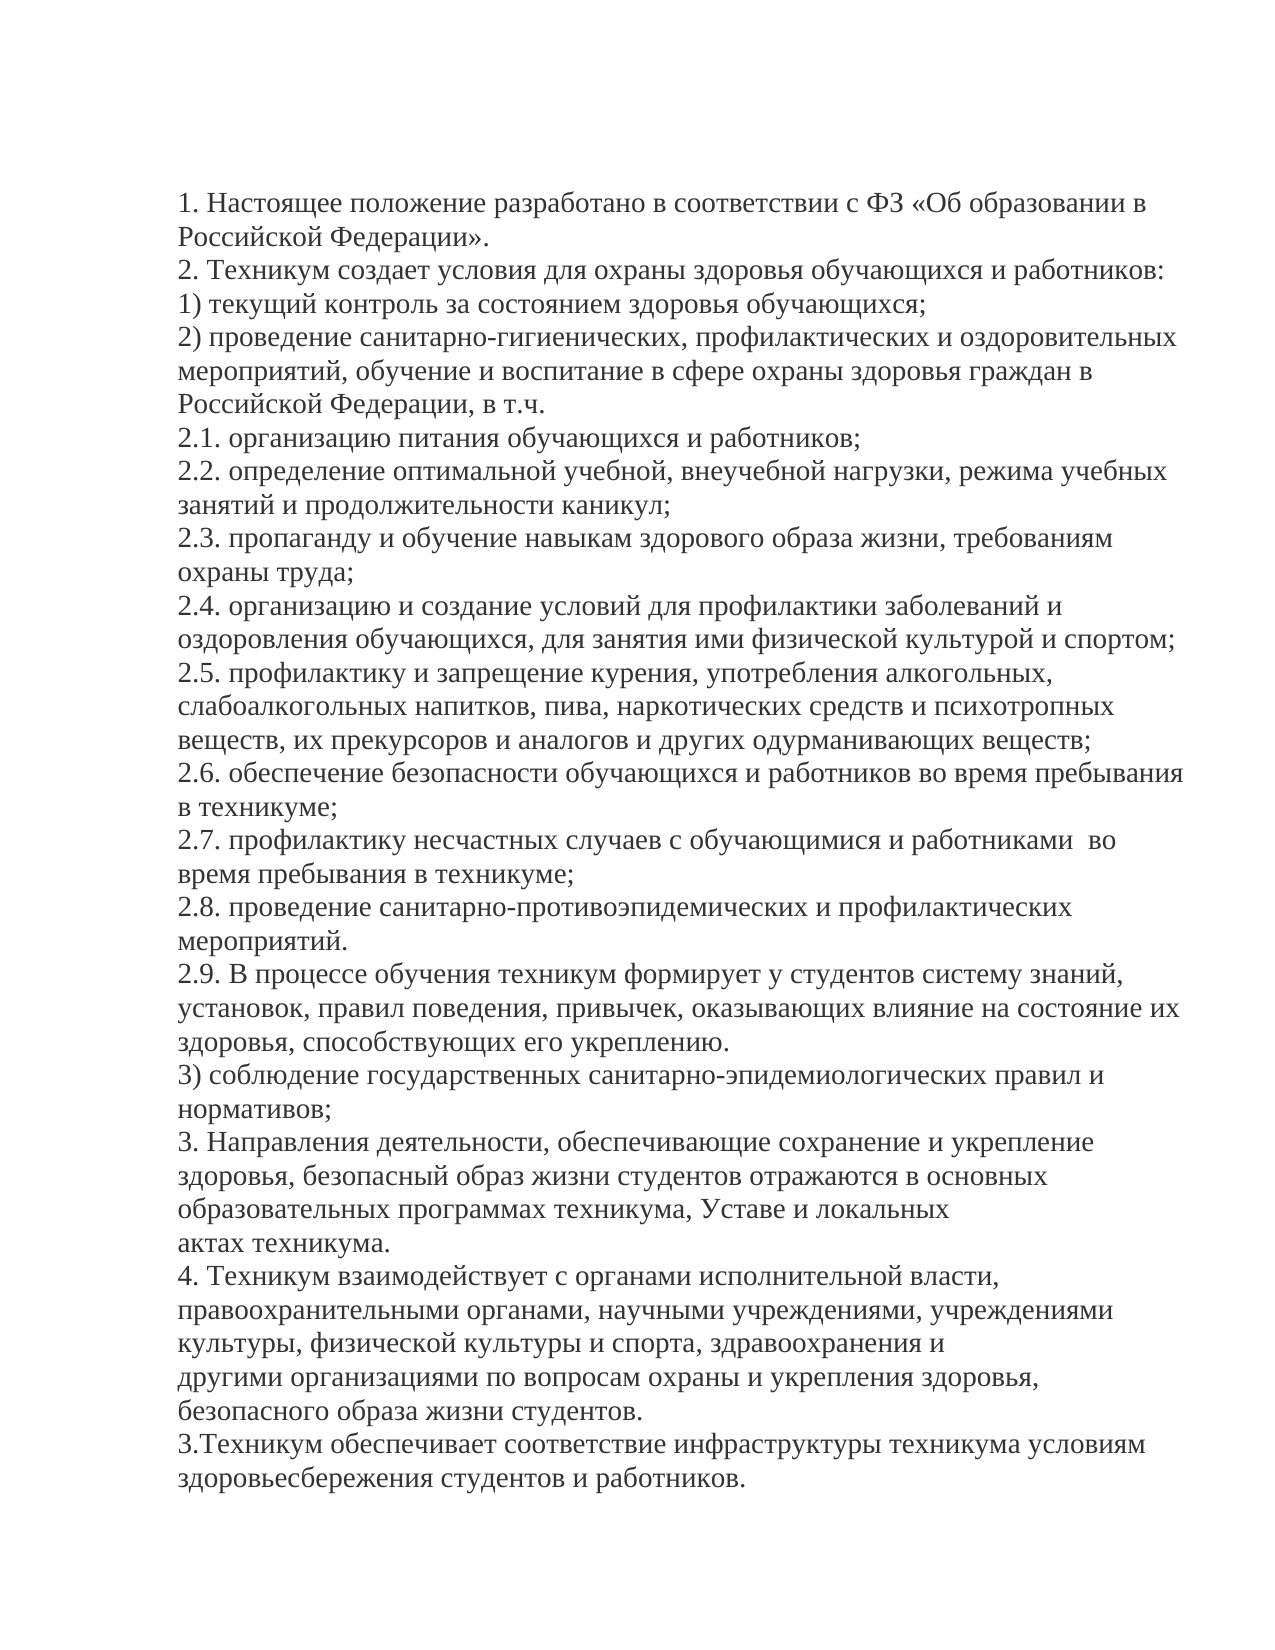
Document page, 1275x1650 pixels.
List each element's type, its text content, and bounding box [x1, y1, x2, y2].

text 2.7. профилактику несчастных случаев с обучающимися и работниками во время пребывания в техникуме; [177, 822, 1186, 889]
text 2.4. организацию и создание условий для профилактики заболеваний и оздоровления обучающихся, для занятия ими физической культурой и спортом; [177, 588, 1186, 655]
text 1. Настоящее положение разработано в соответствии с ФЗ «Об образовании в Российской Федерации». [177, 185, 1186, 252]
text 3. Направления деятельности, обеспечивающие сохранение и укрепление здоровья, безопасный образ жизни студентов отражаются в основных образовательных программах техникума, Уставе и локальных [177, 1124, 1186, 1225]
text 2.2. определение оптимальной учебной, внеучебной нагрузки, режима учебных занятий и продолжительности каникул; [177, 453, 1186, 521]
text 4. Техникум взаимодействует с органами исполнительной власти, правоохранительными органами, научными учреждениями, учреждениями культуры, физической культуры и спорта, здравоохранения и [177, 1258, 1186, 1359]
text 2.9. В процессе обучения техникум формирует у студентов систему знаний, установок, правил поведения, привычек, оказывающих влияние на состояние их здоровья, способствующих его укреплению. [177, 957, 1186, 1057]
text 3.Техникум обеспечивает соответствие инфраструктуры техникума условиям здоровьесбережения студентов и работников. [177, 1426, 1186, 1493]
text 2.3. пропаганду и обучение навыкам здорового образа жизни, требованиям охраны труда; [177, 521, 1186, 588]
text 1) текущий контроль за состоянием здоровья обучающихся; [177, 286, 1186, 319]
text другими организациями по вопросам охраны и укрепления здоровья, безопасного образа жизни студентов. [177, 1359, 1186, 1426]
text 2.5. профилактику и запрещение курения, употребления алкогольных, слабоалкогольных напитков, пива, наркотических средств и психотропных веществ, их прекурсоров и аналогов и других одурманивающих веществ; [177, 655, 1186, 755]
text 3) соблюдение государственных санитарно-эпидемиологических правил и нормативов; [177, 1057, 1186, 1124]
text 2) проведение санитарно-гигиенических, профилактических и оздоровительных мероприятий, обучение и воспитание в сфере охраны здоровья граждан в Российской Федерации, в т.ч. [177, 319, 1186, 420]
text 2.6. обеспечение безопасности обучающихся и работников во время пребывания в техникуме; [177, 755, 1186, 822]
text 2. Техникум создает условия для охраны здоровья обучающихся и работников: [177, 252, 1186, 286]
text 2.1. организацию питания обучающихся и работников; [177, 420, 1186, 453]
text 2.8. проведение санитарно-противоэпидемических и профилактических мероприятий. [177, 889, 1186, 957]
text актах техникума. [177, 1225, 1186, 1258]
